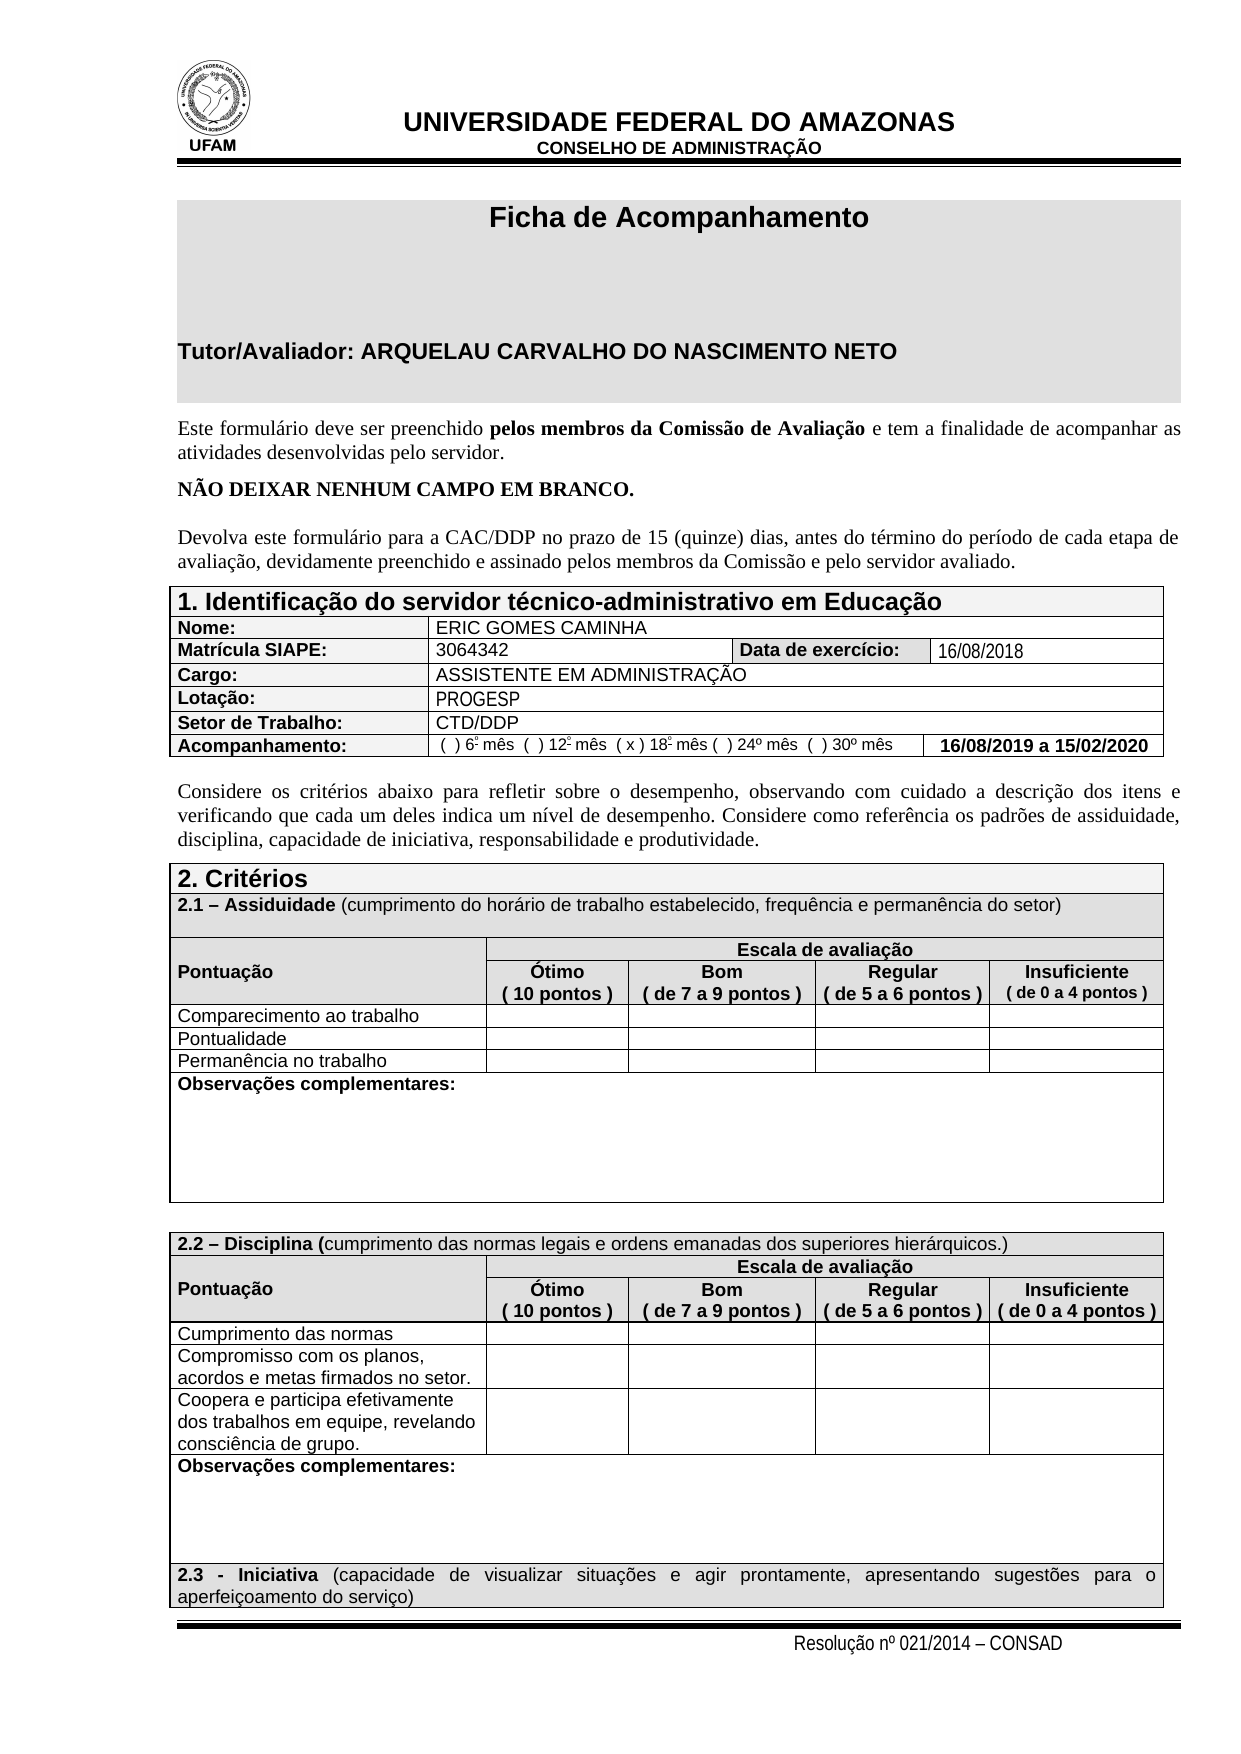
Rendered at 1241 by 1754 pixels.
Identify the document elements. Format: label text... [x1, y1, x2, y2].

table_cell [487, 1389, 628, 1454]
table_header 2. Critérios [171, 864, 1163, 893]
text Ficha de Acompanhamento [177, 200, 1181, 234]
text Tutor/Avaliador: ARQUELAU CARVALHO DO NASCIMENTO NETO [177, 338, 1181, 365]
table_cell Pontualidade [171, 1028, 486, 1049]
table_cell ( ) 6º mês ( ) 12º mês ( x ) 18º mês ( ) 24º mês ( ) 30º mês [429, 735, 923, 756]
table_cell [990, 1345, 1163, 1388]
table_cell Ótimo ( 10 pontos ) [487, 1278, 628, 1321]
table_cell Coopera e participa efetivamente dos trabalhos em equipe, revelando consciência de grupo. [171, 1389, 486, 1454]
table_cell Observações complementares: [171, 1073, 1163, 1202]
table_header 2.2 – Disciplina (cumprimento das normas legais e ordens emanadas dos superiores hierárquicos.) [171, 1233, 1163, 1255]
table_cell 2.1 – Assiduidade (cumprimento do horário de trabalho estabelecido, frequência e permanência do setor) [171, 894, 1163, 937]
table_cell [990, 1028, 1163, 1049]
table_header 1. Identificação do servidor técnico-administrativo em Educação [171, 587, 1163, 616]
table_cell 16/08/2018 [931, 639, 1163, 663]
table_cell 16/08/2019 a 15/02/2020 [924, 735, 1163, 756]
table_cell Escala de avaliação [487, 1256, 1163, 1277]
table_cell [629, 1005, 815, 1027]
table_cell Cumprimento das normas [171, 1323, 486, 1344]
text NÃO DEIXAR NENHUM CAMPO EM BRANCO. [177, 477, 1181, 501]
text Este formulário deve ser preenchido pelos membros da Comissão de Avaliação e tem a finalidade de acompanhar as atividades desenvolvidas pelo servidor. [177, 416, 1181, 464]
table_cell Regular ( de 5 a 6 pontos ) [816, 1278, 989, 1321]
picture [177, 60, 252, 151]
table_cell Bom ( de 7 a 9 pontos ) [629, 961, 815, 1004]
table_cell ERIC GOMES CAMINHA [429, 617, 1163, 638]
table_cell [816, 1028, 989, 1049]
table_cell Ótimo ( 10 pontos ) [487, 961, 628, 1004]
table_cell [990, 1389, 1163, 1454]
table_cell [629, 1050, 815, 1072]
table_cell Pontuação [171, 938, 486, 1004]
table_cell [629, 1389, 815, 1454]
table_cell [990, 1005, 1163, 1027]
table_cell [816, 1005, 989, 1027]
table_cell ASSISTENTE EM ADMINISTRAÇÃO [429, 664, 1163, 686]
table_cell PROGESP [429, 687, 1163, 711]
table_cell [816, 1389, 989, 1454]
table_cell Compromisso com os planos, acordos e metas firmados no setor. [171, 1345, 486, 1388]
table_cell [816, 1050, 989, 1072]
table_cell [629, 1345, 815, 1388]
table_cell [990, 1323, 1163, 1344]
table_cell Insuficiente ( de 0 a 4 pontos ) [990, 961, 1163, 1004]
table_cell [487, 1050, 628, 1072]
table_cell Nome: [171, 617, 428, 638]
table_cell [487, 1323, 628, 1344]
table_cell 2.3 - Iniciativa (capacidade de visualizar situações e agir prontamente, apresentando sugestões para o aperfeiçoamento do serviço) [171, 1564, 1163, 1607]
table_cell CTD/DDP [429, 712, 1163, 733]
table_cell [487, 1028, 628, 1049]
table_cell Lotação: [171, 687, 428, 711]
table_cell Observações complementares: [171, 1455, 1163, 1563]
table_cell [990, 1050, 1163, 1072]
table_cell Comparecimento ao trabalho [171, 1005, 486, 1027]
text Devolva este formulário para a CAC/DDP no prazo de 15 (quinze) dias, antes do término do período de cada etapa de avaliação, devidamente preenchido e assinado pelos membros da Comissão e pelo servidor avaliado. [177, 525, 1181, 573]
table_cell Permanência no trabalho [171, 1050, 486, 1072]
table_cell Pontuação [171, 1256, 486, 1321]
table_cell Insuficiente ( de 0 a 4 pontos ) [990, 1278, 1163, 1321]
table_cell [629, 1323, 815, 1344]
table_cell Matrícula SIAPE: [171, 639, 428, 663]
table_cell Regular ( de 5 a 6 pontos ) [816, 961, 989, 1004]
table_cell [487, 1345, 628, 1388]
table_cell Data de exercício: [733, 639, 930, 663]
table_cell Acompanhamento: [171, 735, 428, 756]
table_cell [487, 1005, 628, 1027]
table_cell Escala de avaliação [487, 938, 1163, 960]
table_cell 3064342 [429, 639, 732, 663]
table_cell Bom ( de 7 a 9 pontos ) [629, 1278, 815, 1321]
text Considere os critérios abaixo para refletir sobre o desempenho, observando com cuidado a descrição dos itens e verificando que cada um deles indica um nível de desempenho. Considere como referência os padrões de assiduidade, disciplina, capacidade de iniciativa, responsabilidade e produtividade. [177, 779, 1181, 851]
table_cell [816, 1345, 989, 1388]
table_cell [816, 1323, 989, 1344]
table_cell Setor de Trabalho: [171, 712, 428, 733]
table_cell Cargo: [171, 664, 428, 686]
table_cell [629, 1028, 815, 1049]
